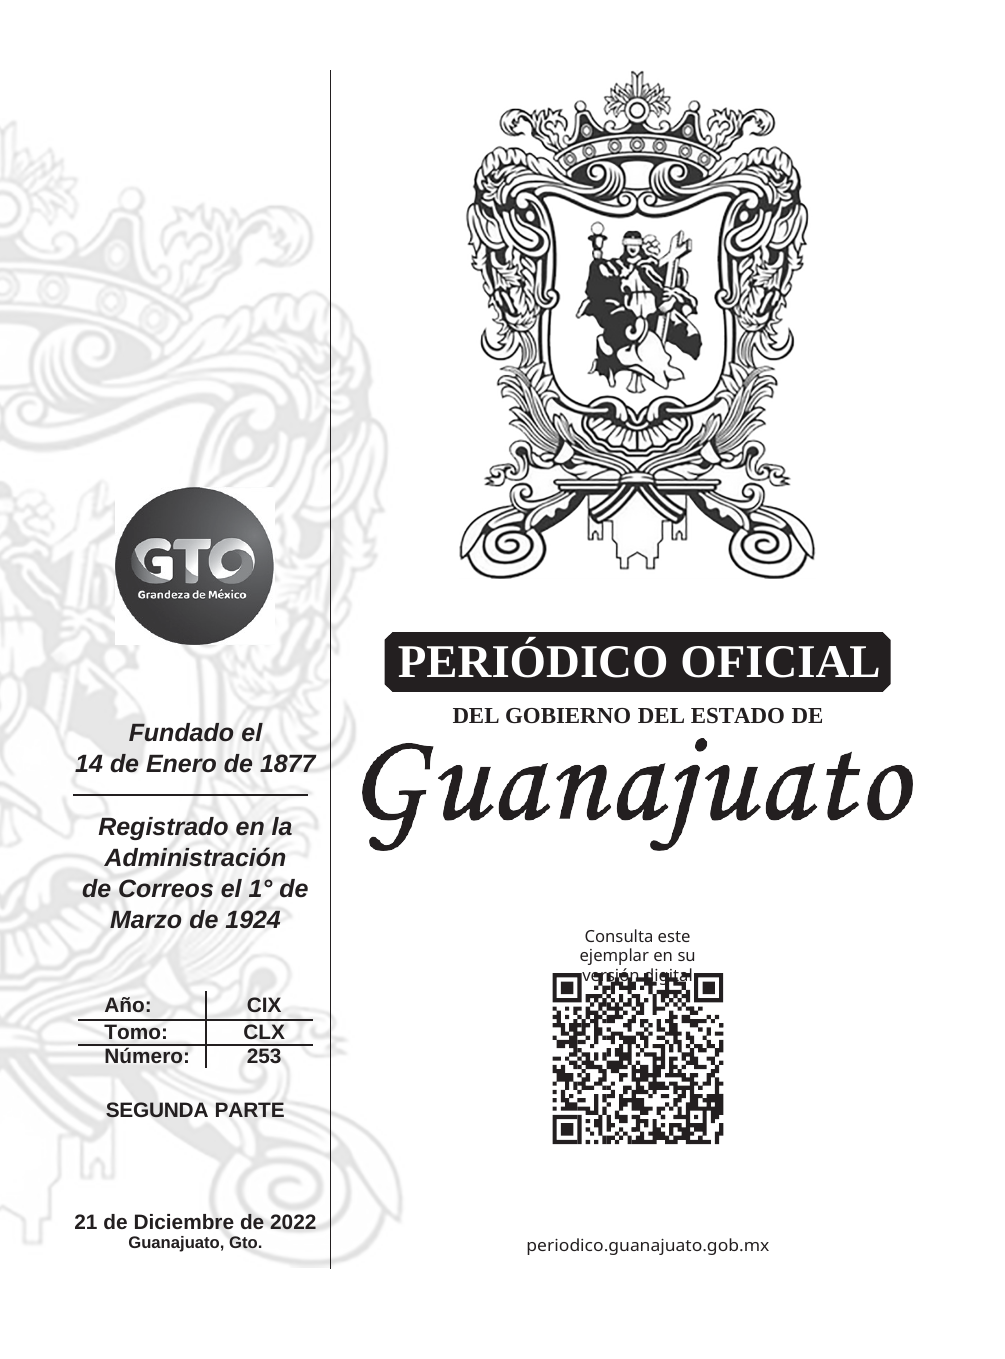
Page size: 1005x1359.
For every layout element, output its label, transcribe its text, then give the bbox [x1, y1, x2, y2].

table_cell Número: [78, 1046, 205, 1068]
picture [331, 125, 913, 1268]
subtitle 21 de Diciembre de 2022 [73, 1211, 318, 1234]
subtitle SEGUNDA PARTE [73, 1098, 317, 1122]
table_header CIX [207, 991, 313, 1019]
table_header Año: [78, 991, 205, 1019]
text Guanajuato, Gto. [73, 1234, 318, 1252]
picture [0, 118, 330, 1268]
table_cell CLX [207, 1021, 313, 1044]
text de Correos el 1° de Marzo de 1924 [73, 873, 317, 933]
text DEL GOBIERNO DEL ESTADO DE [393, 702, 882, 728]
table_cell Tomo: [78, 1021, 205, 1044]
table_cell 253 [207, 1046, 313, 1068]
text 14 de Enero de 1877 [73, 749, 317, 778]
text Registrado en la Administración [73, 811, 317, 871]
title PERIÓDICO OFICIAL [396, 634, 882, 688]
picture [459, 70, 816, 579]
text Consulta este ejemplar en su versión digital [552, 927, 723, 986]
text periodico.guanajuato.gob.mx [526, 1234, 956, 1256]
text Fundado el [73, 718, 317, 746]
